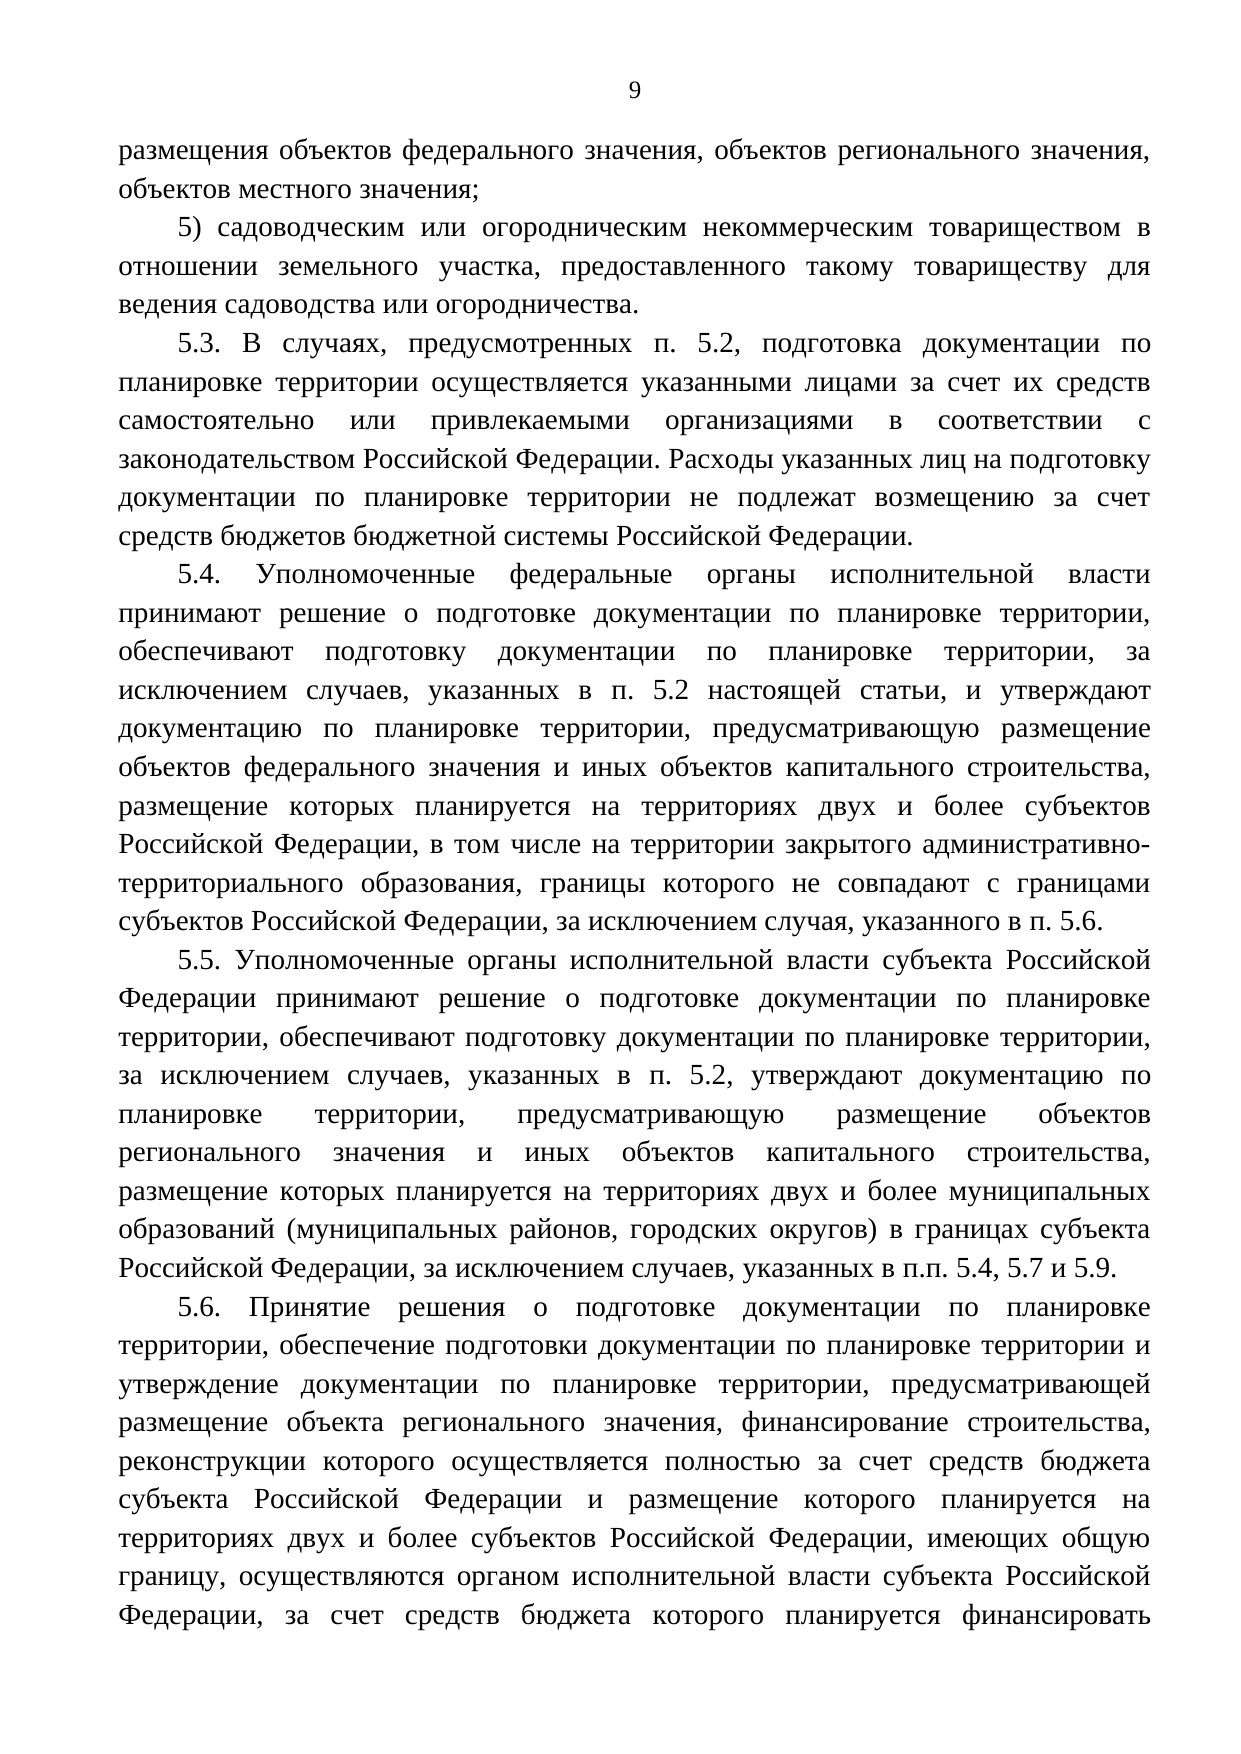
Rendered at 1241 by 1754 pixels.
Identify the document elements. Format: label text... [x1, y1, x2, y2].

text 5.5. Уполномоченные органы исполнительной власти субъекта Российской Федерации принимают решение о подготовке документации по планировке территории, обеспечивают подготовку документации по планировке территории, за исключением случаев, указанных в п. 5.2, утверждают документацию по планировке территории, предусматривающую размещение объектов регионального значения и иных объектов капитального строительства, размещение которых планируется на территориях двух и более муниципальных образований (муниципальных районов, городских округов) в границах субъекта Российской Федерации, за исключением случаев, указанных в п.п. 5.4, 5.7 и 5.9. [118, 942, 1152, 1284]
text 5.3. В случаях, предусмотренных п. 5.2, подготовка документации по планировке территории осуществляется указанными лицами за счет их средств самостоятельно или привлекаемыми организациями в соответствии с законодательством Российской Федерации. Расходы указанных лиц на подготовку документации по планировке территории не подлежат возмещению за счет средств бюджетов бюджетной системы Российской Федерации. [118, 325, 1152, 551]
text 5.4. Уполномоченные федеральные органы исполнительной власти принимают решение о подготовке документации по планировке территории, обеспечивают подготовку документации по планировке территории, за исключением случаев, указанных в п. 5.2 настоящей статьи, и утверждают документацию по планировке территории, предусматривающую размещение объектов федерального значения и иных объектов капитального строительства, размещение которых планируется на территориях двух и более субъектов Российской Федерации, в том числе на территории закрытого административно-территориального образования, границы которого не совпадают с границами субъектов Российской Федерации, за исключением случая, указанного в п. 5.6. [118, 556, 1152, 937]
text 5) садоводческим или огородническим некоммерческим товариществом в отношении земельного участка, предоставленного такому товариществу для ведения садоводства или огородничества. [118, 209, 1152, 320]
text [118, 1289, 1152, 1631]
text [118, 132, 1152, 204]
